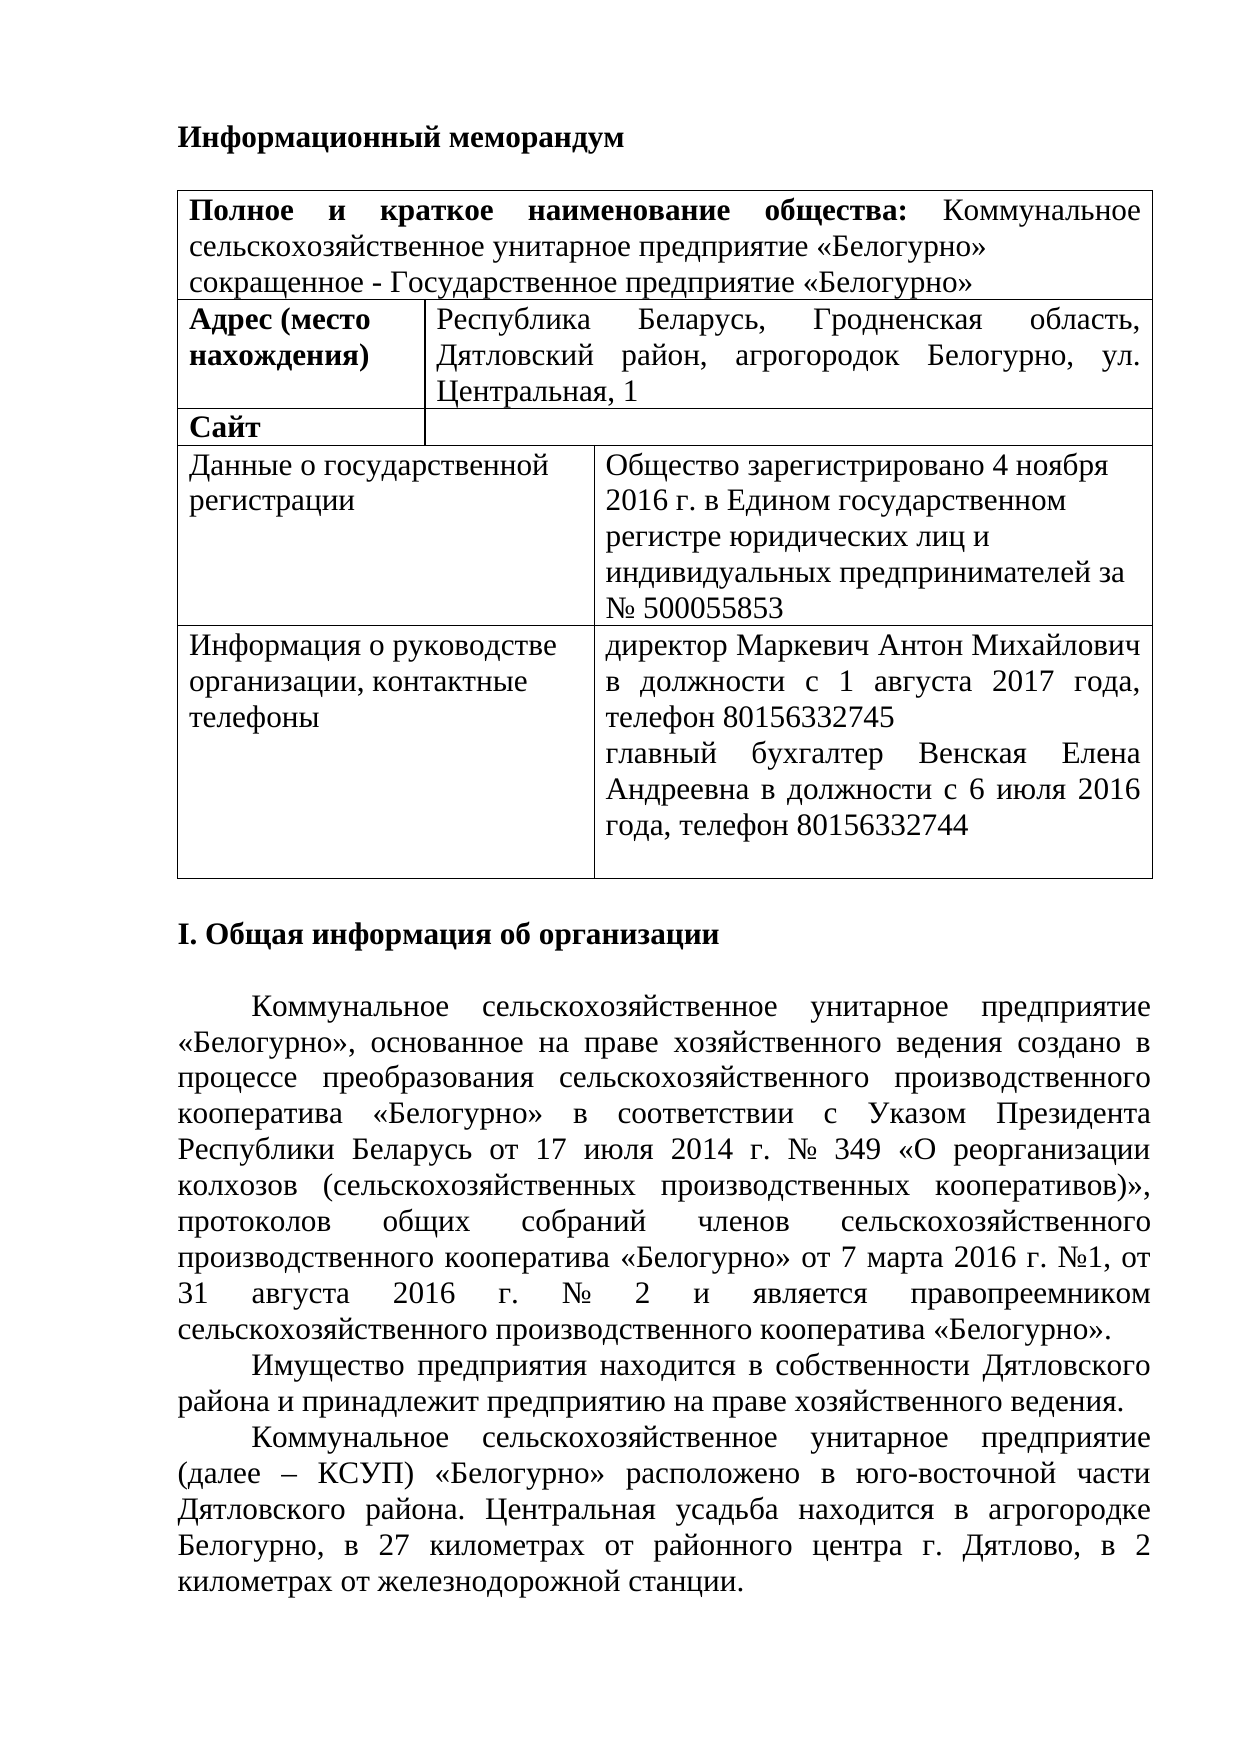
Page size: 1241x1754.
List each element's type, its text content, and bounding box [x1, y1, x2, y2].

table_cell Общество зарегистрировано 4 ноября 2016 г. в Едином государственном регистре юридических лиц и индивидуальных предпринимателей за № 500055853 [595, 446, 1152, 625]
table_cell Данные о государственной регистрации [178, 446, 594, 625]
table_cell Адрес (место нахождения) [178, 300, 424, 408]
table_cell Информация о руководстве организации, контактные телефоны [178, 626, 594, 878]
text Коммунальное сельскохозяйственное унитарное предприятие «Белогурно», основанное на праве хозяйственного ведения создано в процессе преобразования сельскохозяйственного производственного кооператива «Белогурно» в соответствии с Указом Президента Республики Беларусь от 17 июля 2014 г. № 349 «О реорганизации колхозов (сельскохозяйственных производственных кооперативов)», протоколов общих собраний членов сельскохозяйственного производственного кооператива «Белогурно» от 7 марта 2016 г. №1, от 31 августа 2016 г. № 2 и является правопреемником сельскохозяйственного производственного кооператива «Белогурно». [177, 987, 1152, 1346]
table_cell [426, 409, 1152, 445]
table_cell Республика Беларусь, Гродненская область, Дятловский район, агрогородок Белогурно, ул. Центральная, 1 [426, 300, 1152, 408]
table_header Полное и краткое наименование общества: Коммунальное сельскохозяйственное унитарное предприятие «Белогурно» сокращенное - Государственное предприятие «Белогурно» [178, 191, 1152, 299]
table_cell Сайт [178, 409, 424, 445]
text Имущество предприятия находится в собственности Дятловского района и принадлежит предприятию на праве хозяйственного ведения. [177, 1346, 1152, 1418]
table_cell директор Маркевич Антон Михайлович в должности с 1 августа 2017 года, телефон 80156332745 главный бухгалтер Венская Елена Андреевна в должности с 6 июля 2016 года, телефон 80156332744 [595, 626, 1152, 878]
text I. Общая информация об организации [177, 915, 1152, 951]
text Информационный меморандум [177, 118, 1152, 154]
text Коммунальное сельскохозяйственное унитарное предприятие (далее – КСУП) «Белогурно» расположено в юго-восточной части Дятловского района. Центральная усадьба находится в агрогородке Белогурно, в 27 километрах от районного центра г. Дятлово, в 2 километрах от железнодорожной станции. [177, 1418, 1152, 1598]
